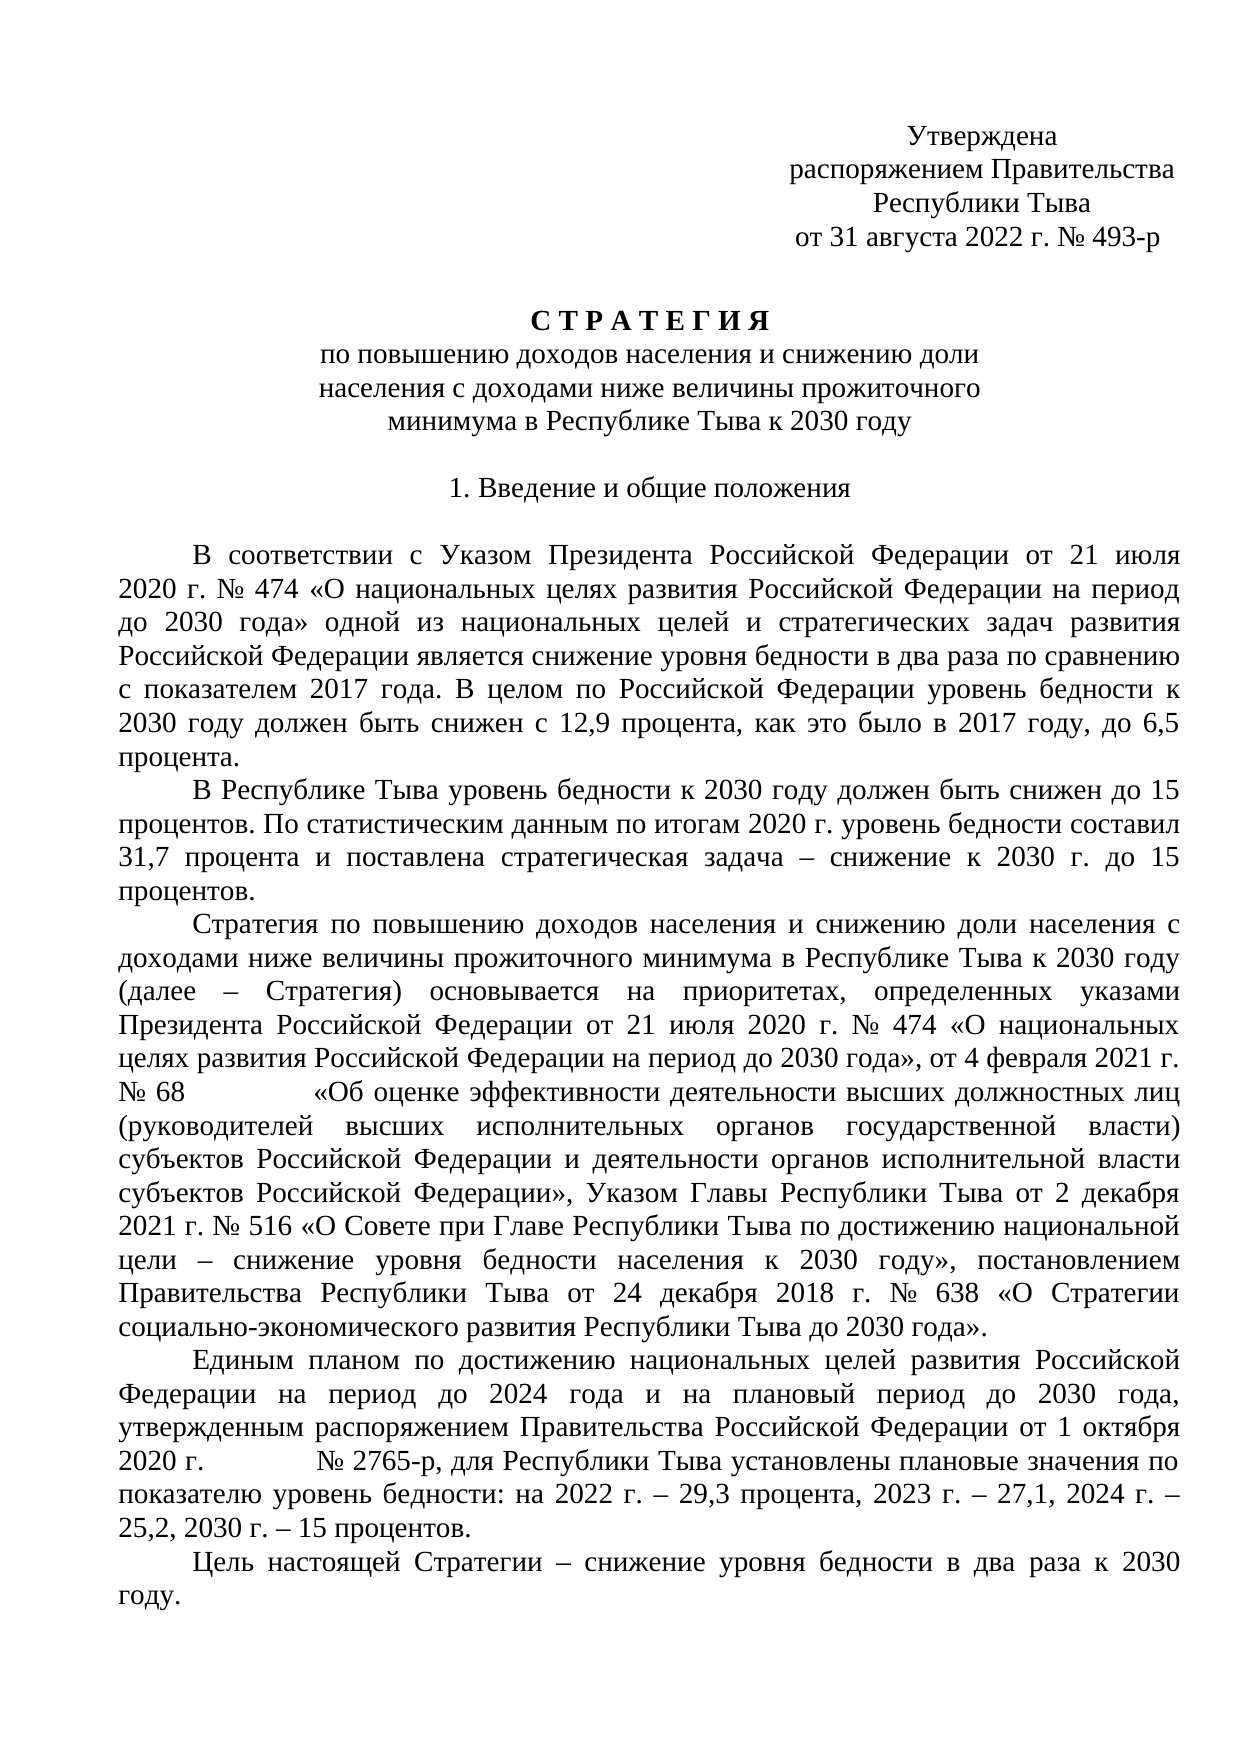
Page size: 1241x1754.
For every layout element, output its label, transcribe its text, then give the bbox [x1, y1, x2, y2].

text С Т Р А Т Е Г И Я [118, 303, 1181, 336]
list Введение и общие положения [118, 470, 1181, 504]
text Стратегия по повышению доходов населения и снижению доли населения с доходами ниже величины прожиточного минимума в Республике Тыва к 2030 году (далее – Стратегия) основывается на приоритетах, определенных указами Президента Российской Федерации от 21 июля 2020 г. № 474 «О национальных целях развития Российской Федерации на период до 2030 года», от 4 февраля 2021 г. № 68 «Об оценке эффективности деятельности высших должностных лиц (руководителей высших исполнительных органов государственной власти) субъектов Российской Федерации и деятельности органов исполнительной власти субъектов Российской Федерации», Указом Главы Республики Тыва от 2 декабря 2021 г. № 516 «О Совете при Главе Республики Тыва по достижению национальной цели – снижение уровня бедности населения к 2030 году», постановлением Правительства Республики Тыва от 24 декабря 2018 г. № 638 «О Стратегии социально-экономического развития Республики Тыва до 2030 года». [118, 906, 1181, 1342]
text от 31 августа 2022 г. № 493-р [634, 219, 1181, 252]
text В Республике Тыва уровень бедности к 2030 году должен быть снижен до 15 процентов. По статистическим данным по итогам 2020 г. уровень бедности составил 31,7 процента и поставлена стратегическая задача – снижение к 2030 г. до 15 процентов. [118, 772, 1181, 906]
text Республики Тыва [783, 185, 1181, 219]
text Цель настоящей Стратегии – снижение уровня бедности в два раза к 2030 году. [118, 1544, 1181, 1611]
text Утверждена [783, 118, 1181, 152]
text распоряжением Правительства [783, 152, 1181, 185]
text населения с доходами ниже величины прожиточного [118, 370, 1181, 403]
text по повышению доходов населения и снижению доли [118, 336, 1181, 370]
text Единым планом по достижению национальных целей развития Российской Федерации на период до 2024 года и на плановый период до 2030 года, утвержденным распоряжением Правительства Российской Федерации от 1 октября 2020 г. № 2765-р, для Республики Тыва установлены плановые значения по показателю уровень бедности: на 2022 г. – 29,3 процента, 2023 г. – 27,1, 2024 г. – 25,2, 2030 г. – 15 процентов. [118, 1342, 1181, 1544]
text минимума в Республике Тыва к 2030 году [118, 403, 1181, 437]
text В соответствии с Указом Президента Российской Федерации от 21 июля 2020 г. № 474 «О национальных целях развития Российской Федерации на период до 2030 года» одной из национальных целей и стратегических задач развития Российской Федерации является снижение уровня бедности в два раза по сравнению с показателем 2017 года. В целом по Российской Федерации уровень бедности к 2030 году должен быть снижен с 12,9 процента, как это было в 2017 году, до 6,5 процента. [118, 537, 1181, 772]
